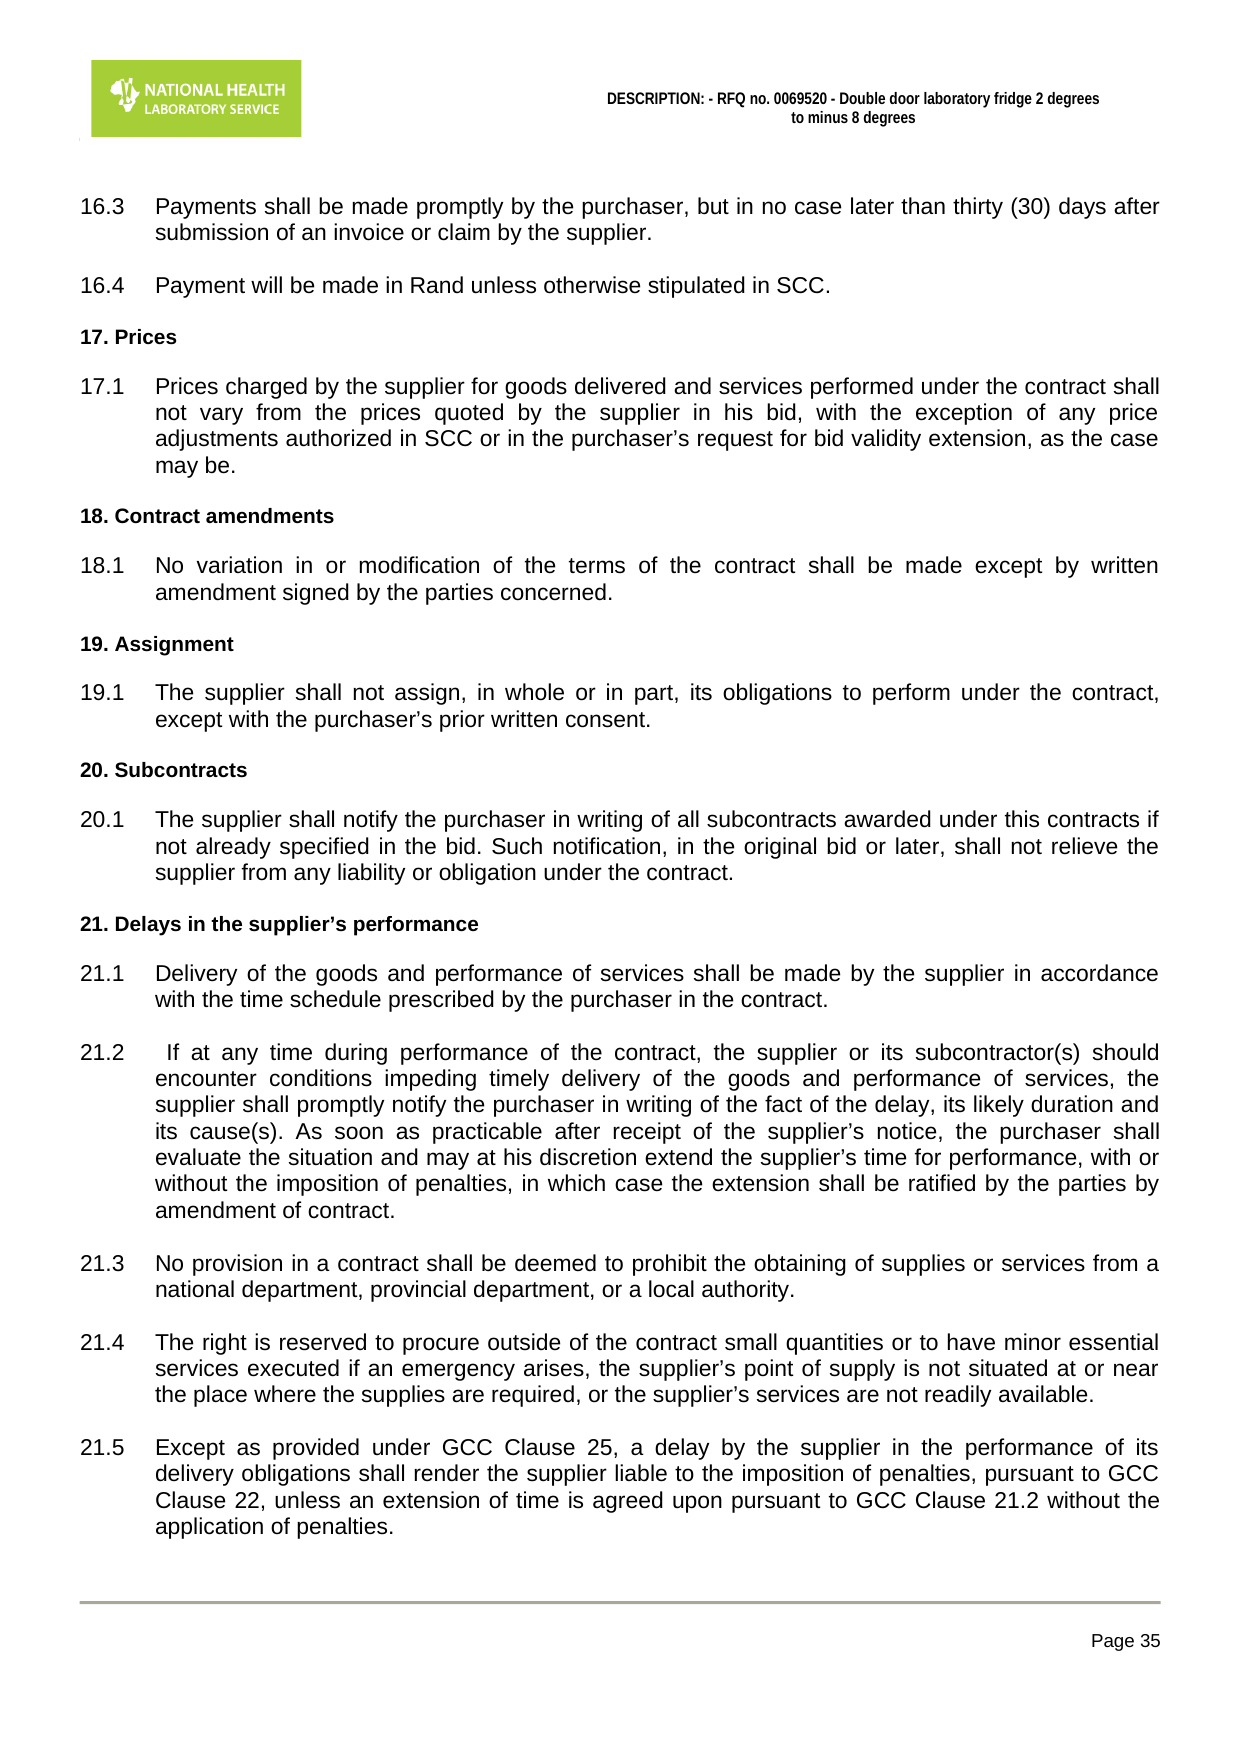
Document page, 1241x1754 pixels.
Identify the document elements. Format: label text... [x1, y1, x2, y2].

text 16.4 Payment will be made in Rand unless otherwise stipulated in SCC. [80, 272, 1161, 298]
text 16.3 Payments shall be made promptly by the purchaser, but in no case later than thirty (30) days after submission of an invoice or claim by the supplier. [80, 193, 1161, 246]
text 21.3 No provision in a contract shall be deemed to prohibit the obtaining of supplies or services from a national department, provincial department, or a local authority. [80, 1249, 1161, 1302]
text 21. Delays in the supplier’s performance [80, 912, 1161, 936]
text 19.1 The supplier shall not assign, in whole or in part, its obligations to perform under the contract, except with the purchaser’s prior written consent. [80, 679, 1161, 732]
text 21.2 If at any time during performance of the contract, the supplier or its subcontractor(s) should encounter conditions impeding timely delivery of the goods and performance of services, the supplier shall promptly notify the purchaser in writing of the fact of the delay, its likely duration and its cause(s). As soon as practicable after receipt of the supplier’s notice, the purchaser shall evaluate the situation and may at his discretion extend the supplier’s time for performance, with or without the imposition of penalties, in which case the extension shall be ratified by the parties by amendment of contract. [80, 1039, 1161, 1223]
text 17.1 Prices charged by the supplier for goods delivered and services performed under the contract shall not vary from the prices quoted by the supplier in his bid, with the exception of any price adjustments authorized in SCC or in the purchaser’s request for bid validity extension, as the case may be. [80, 373, 1161, 478]
text 18.1 No variation in or modification of the terms of the contract shall be made except by written amendment signed by the parties concerned. [80, 552, 1161, 605]
text 21.4 The right is reserved to procure outside of the contract small quantities or to have minor essential services executed if an emergency arises, the supplier’s point of supply is not situated at or near the place where the supplies are required, or the supplier’s services are not readily available. [80, 1328, 1161, 1408]
text 21.5 Except as provided under GCC Clause 25, a delay by the supplier in the performance of its delivery obligations shall render the supplier liable to the imposition of penalties, pursuant to GCC Clause 22, unless an extension of time is agreed upon pursuant to GCC Clause 21.2 without the application of penalties. [80, 1434, 1161, 1539]
text 21.1 Delivery of the goods and performance of services shall be made by the supplier in accordance with the time schedule prescribed by the purchaser in the contract. [80, 959, 1161, 1012]
text 20.1 The supplier shall notify the purchaser in writing of all subcontracts awarded under this contracts if not already specified in the bid. Such notification, in the original bid or later, shall not relieve the supplier from any liability or obligation under the contract. [80, 806, 1161, 885]
text 19. Assignment [80, 631, 1161, 655]
text 17. Prices [80, 325, 1161, 349]
text 18. Contract amendments [80, 504, 1161, 528]
text 20. Subcontracts [80, 758, 1161, 782]
picture [91, 60, 302, 137]
